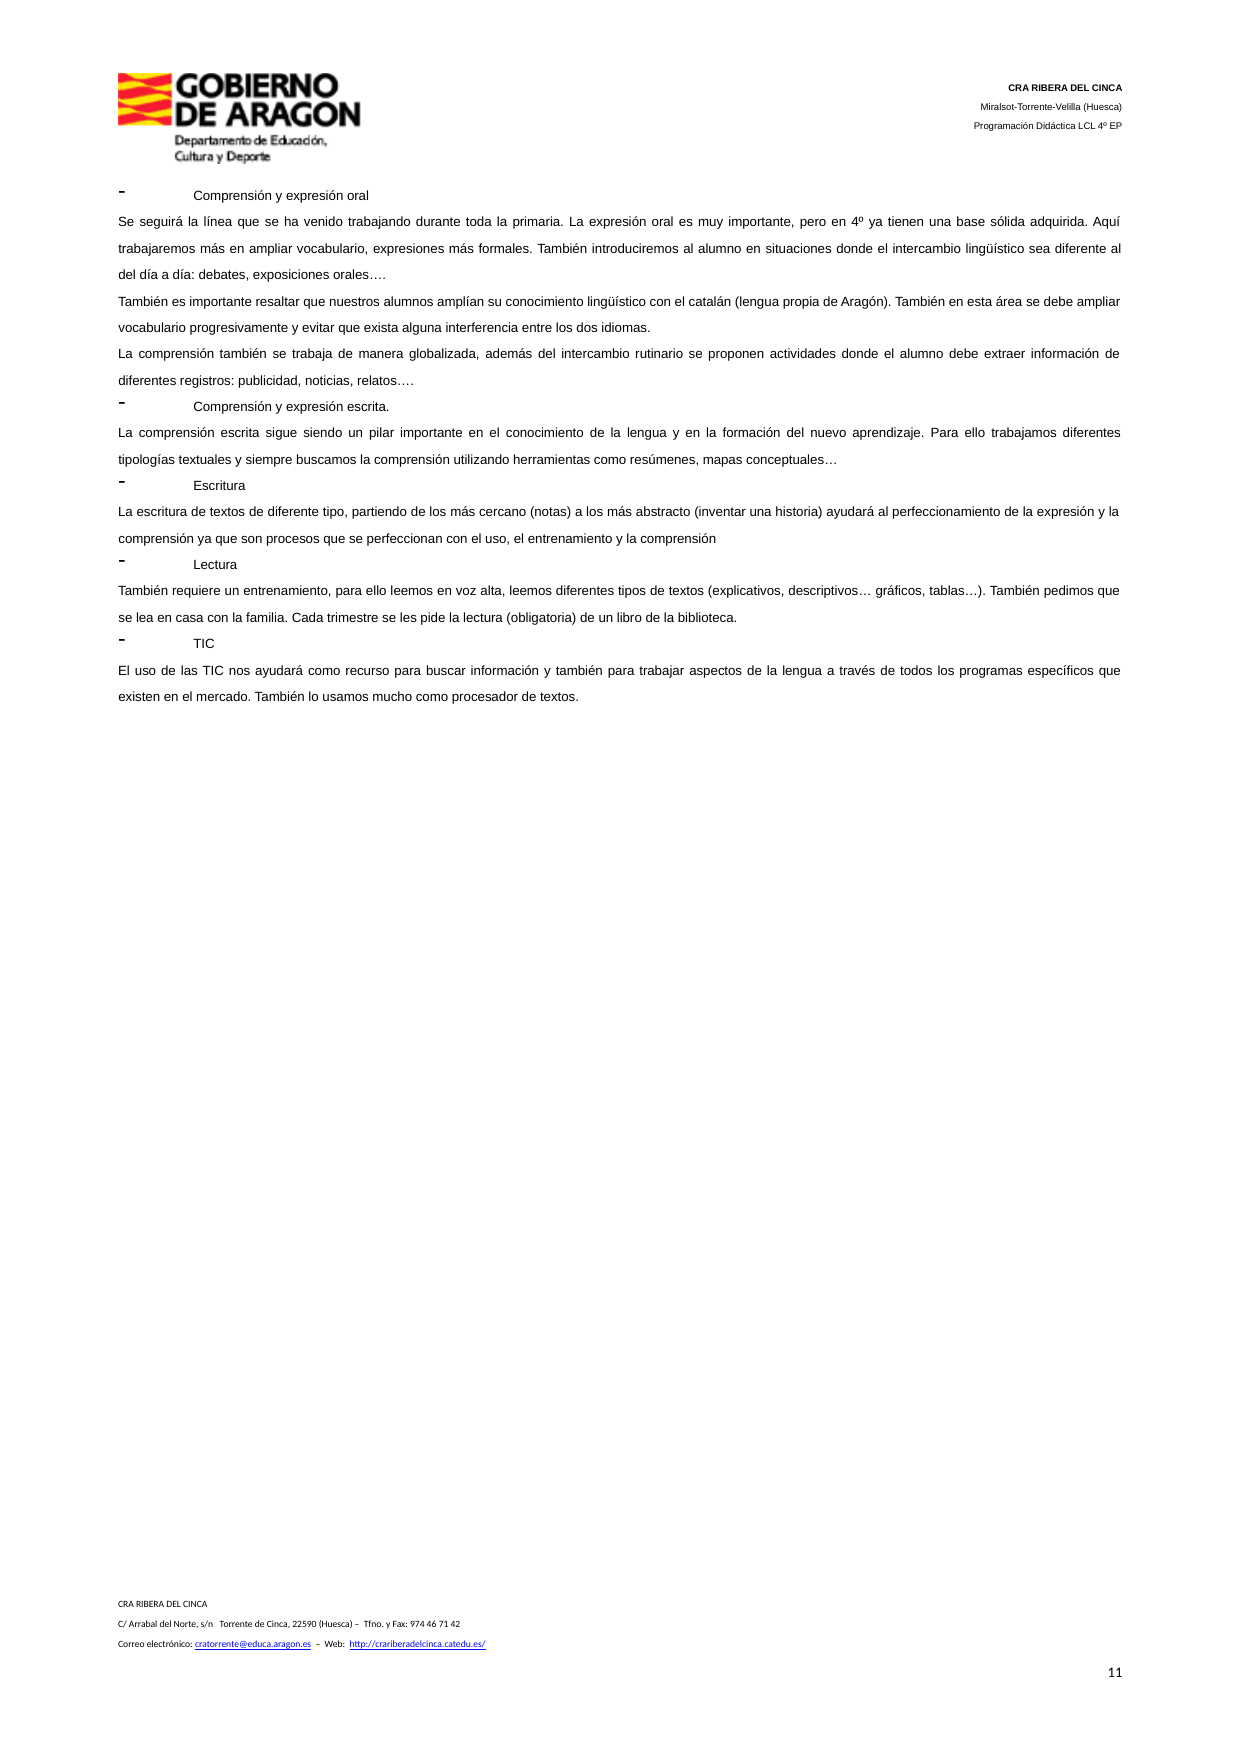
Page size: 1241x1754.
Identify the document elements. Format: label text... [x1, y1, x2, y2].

text Se seguirá la línea que se ha venido trabajando durante toda la primaria. La expresión oral es muy importante, pero en 4º ya tienen una base sólida adquirida. Aquí trabajaremos más en ampliar vocabulario, expresiones más formales. También introduciremos al alumno en situaciones donde el intercambio lingüístico sea diferente al del día a día: debates, exposiciones orales…. [118, 203, 1122, 283]
list Lectura [118, 546, 1122, 572]
list Comprensión y expresión escrita. [118, 388, 1122, 414]
list TIC [118, 625, 1122, 652]
text La escritura de textos de diferente tipo, partiendo de los más cercano (notas) a los más abstracto (inventar una historia) ayudará al perfeccionamiento de la expresión y la comprensión ya que son procesos que se perfeccionan con el uso, el entrenamiento y la comprensión [118, 493, 1122, 546]
text La comprensión escrita sigue siendo un pilar importante en el conocimiento de la lengua y en la formación del nuevo aprendizaje. Para ello trabajamos diferentes tipologías textuales y siempre buscamos la comprensión utilizando herramientas como resúmenes, mapas conceptuales… [118, 414, 1122, 467]
list Comprensión y expresión oral [118, 177, 1122, 203]
text También requiere un entrenamiento, para ello leemos en voz alta, leemos diferentes tipos de textos (explicativos, descriptivos… gráficos, tablas…). También pedimos que se lea en casa con la familia. Cada trimestre se les pide la lectura (obligatoria) de un libro de la biblioteca. [118, 572, 1122, 625]
text También es importante resaltar que nuestros alumnos amplían su conocimiento lingüístico con el catalán (lengua propia de Aragón). También en esta área se debe ampliar vocabulario progresivamente y evitar que exista alguna interferencia entre los dos idiomas. [118, 283, 1122, 335]
list Escritura [118, 467, 1122, 493]
text La comprensión también se trabaja de manera globalizada, además del intercambio rutinario se proponen actividades donde el alumno debe extraer información de diferentes registros: publicidad, noticias, relatos…. [118, 335, 1122, 388]
text El uso de las TIC nos ayudará como recurso para buscar información y también para trabajar aspectos de la lengua a través de todos los programas específicos que existen en el mercado. También lo usamos mucho como procesador de textos. [118, 652, 1122, 704]
picture [118, 73, 361, 164]
